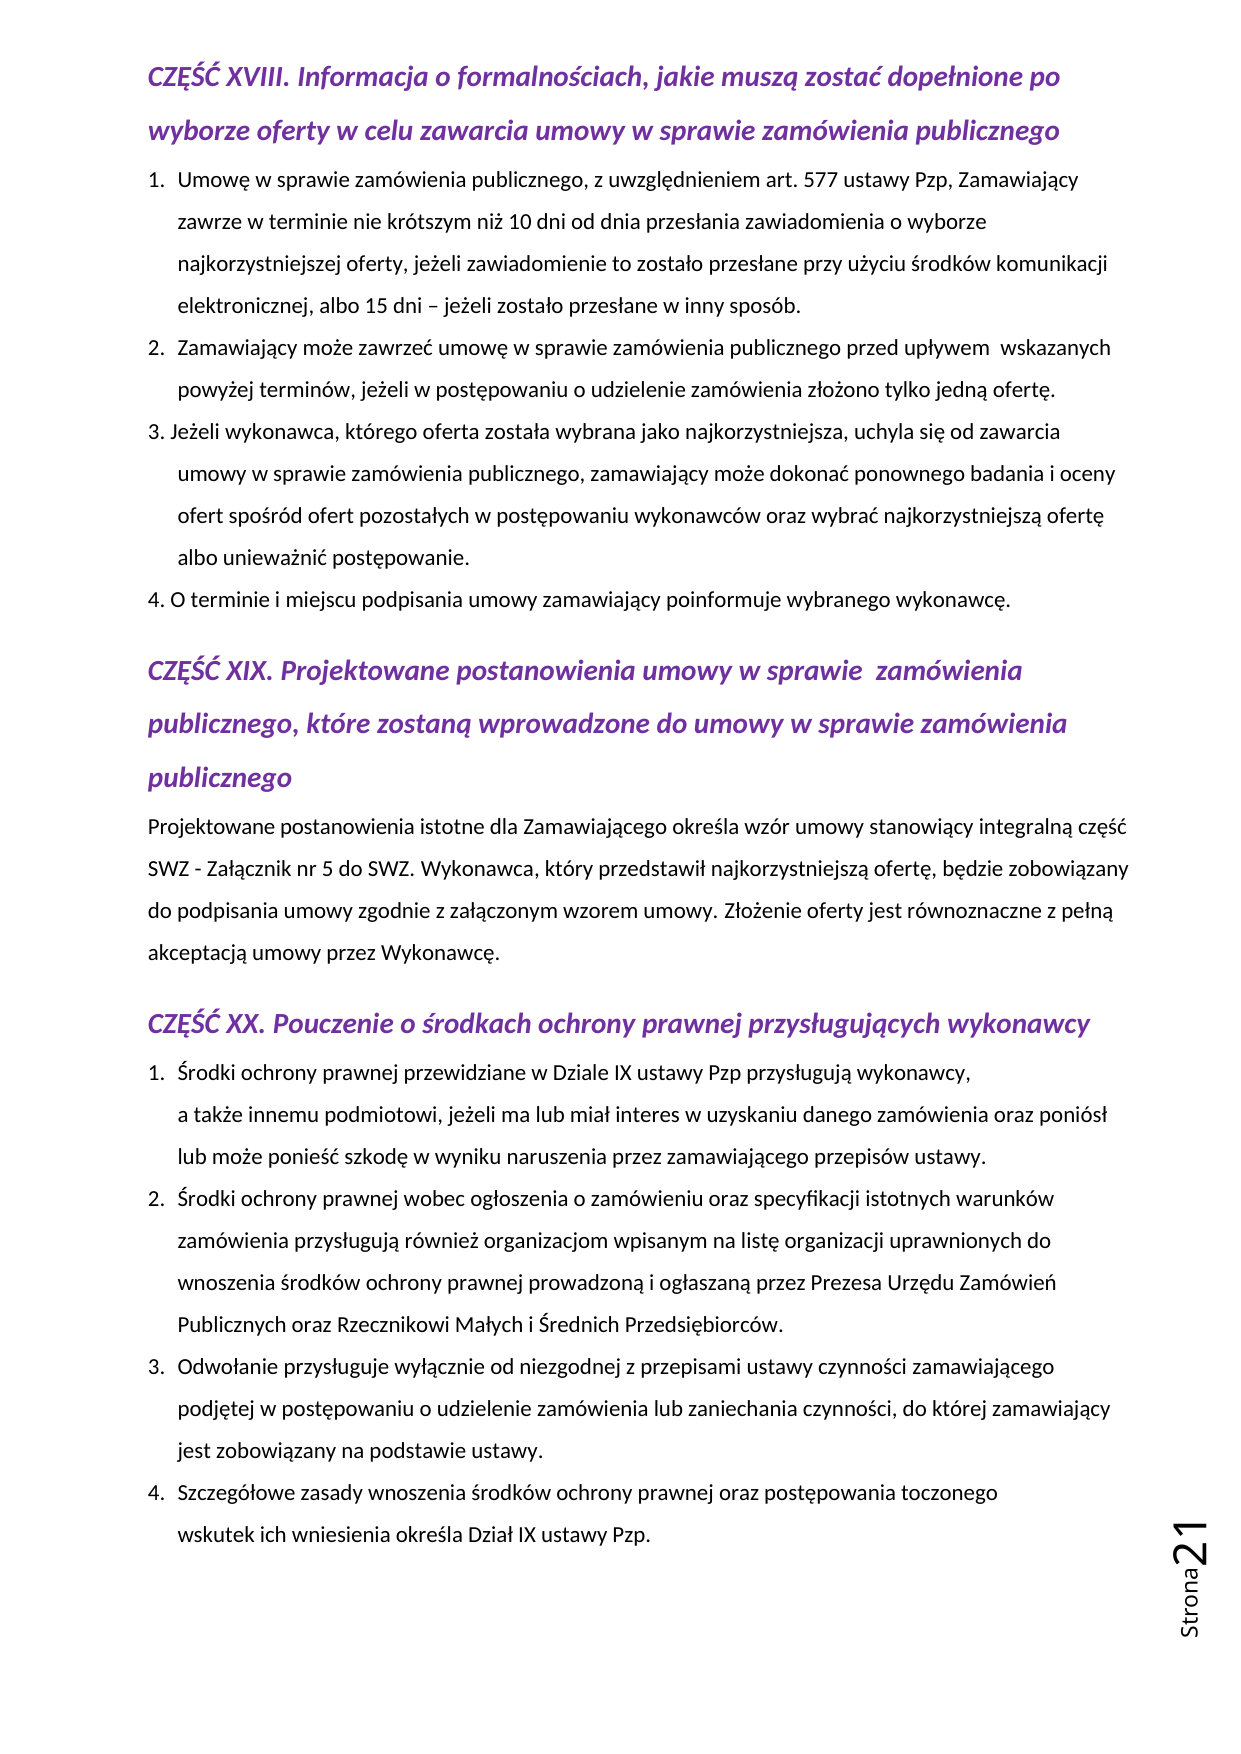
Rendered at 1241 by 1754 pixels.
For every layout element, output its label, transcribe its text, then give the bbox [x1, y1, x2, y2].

text 3. Jeżeli wykonawca, którego oferta została wybrana jako najkorzystniejsza, uchyla się od zawarcia umowy w sprawie zamówienia publicznego, zamawiający może dokonać ponownego badania i oceny ofert spośród ofert pozostałych w postępowaniu wykonawców oraz wybrać najkorzystniejszą ofertę albo unieważnić postępowanie. [148, 417, 1137, 571]
text 2. Środki ochrony prawnej wobec ogłoszenia o zamówieniu oraz specyfikacji istotnych warunków zamówienia przysługują również organizacjom wpisanym na listę organizacji uprawnionych do wnoszenia środków ochrony prawnej prowadzoną i ogłaszaną przez Prezesa Urzędu Zamówień Publicznych oraz Rzecznikowi Małych i Średnich Przedsiębiorców. [148, 1184, 1137, 1338]
list Środki ochrony prawnej przewidziane w Dziale IX ustawy Pzp przysługują wykonawcy, a także innemu podmiotowi, jeżeli ma lub miał interes w uzyskaniu danego zamówienia oraz poniósł lub może ponieść szkodę w wyniku naruszenia przez zamawiającego przepisów ustawy. [148, 1058, 1137, 1170]
text 4. Szczegółowe zasady wnoszenia środków ochrony prawnej oraz postępowania toczonego [148, 1478, 1137, 1506]
list Umowę w sprawie zamówienia publicznego, z uwzględnieniem art. 577 ustawy Pzp, Zamawiający zawrze w terminie nie krótszym niż 10 dni od dnia przesłania zawiadomienia o wyborze najkorzystniejszej oferty, jeżeli zawiadomienie to zostało przesłane przy użyciu środków komunikacji elektronicznej, albo 15 dni – jeżeli zostało przesłane w inny sposób. [148, 165, 1137, 319]
text wskutek ich wniesienia określa Dział IX ustawy Pzp. [177, 1520, 1137, 1548]
subtitle CZĘŚĆ XIX. Projektowane postanowienia umowy w sprawie zamówienia publicznego, które zostaną wprowadzone do umowy w sprawie zamówienia publicznego [148, 652, 1137, 794]
subtitle CZĘŚĆ XX. Pouczenie o środkach ochrony prawnej przysługujących wykonawcy [148, 1005, 1137, 1041]
text 2. Zamawiający może zawrzeć umowę w sprawie zamówienia publicznego przed upływem wskazanych powyżej terminów, jeżeli w postępowaniu o udzielenie zamówienia złożono tylko jedną ofertę. [148, 333, 1137, 403]
text 4. O terminie i miejscu podpisania umowy zamawiający poinformuje wybranego wykonawcę. [148, 585, 1137, 613]
text 3. Odwołanie przysługuje wyłącznie od niezgodnej z przepisami ustawy czynności zamawiającego podjętej w postępowaniu o udzielenie zamówienia lub zaniechania czynności, do której zamawiający jest zobowiązany na podstawie ustawy. [148, 1352, 1137, 1464]
subtitle CZĘŚĆ XVIII. Informacja o formalnościach, jakie muszą zostać dopełnione po wyborze oferty w celu zawarcia umowy w sprawie zamówienia publicznego [148, 58, 1137, 147]
text Projektowane postanowienia istotne dla Zamawiającego określa wzór umowy stanowiący integralną część SWZ - Załącznik nr 5 do SWZ. Wykonawca, który przedstawił najkorzystniejszą ofertę, będzie zobowiązany do podpisania umowy zgodnie z załączonym wzorem umowy. Złożenie oferty jest równoznaczne z pełną akceptacją umowy przez Wykonawcę. [148, 812, 1137, 966]
